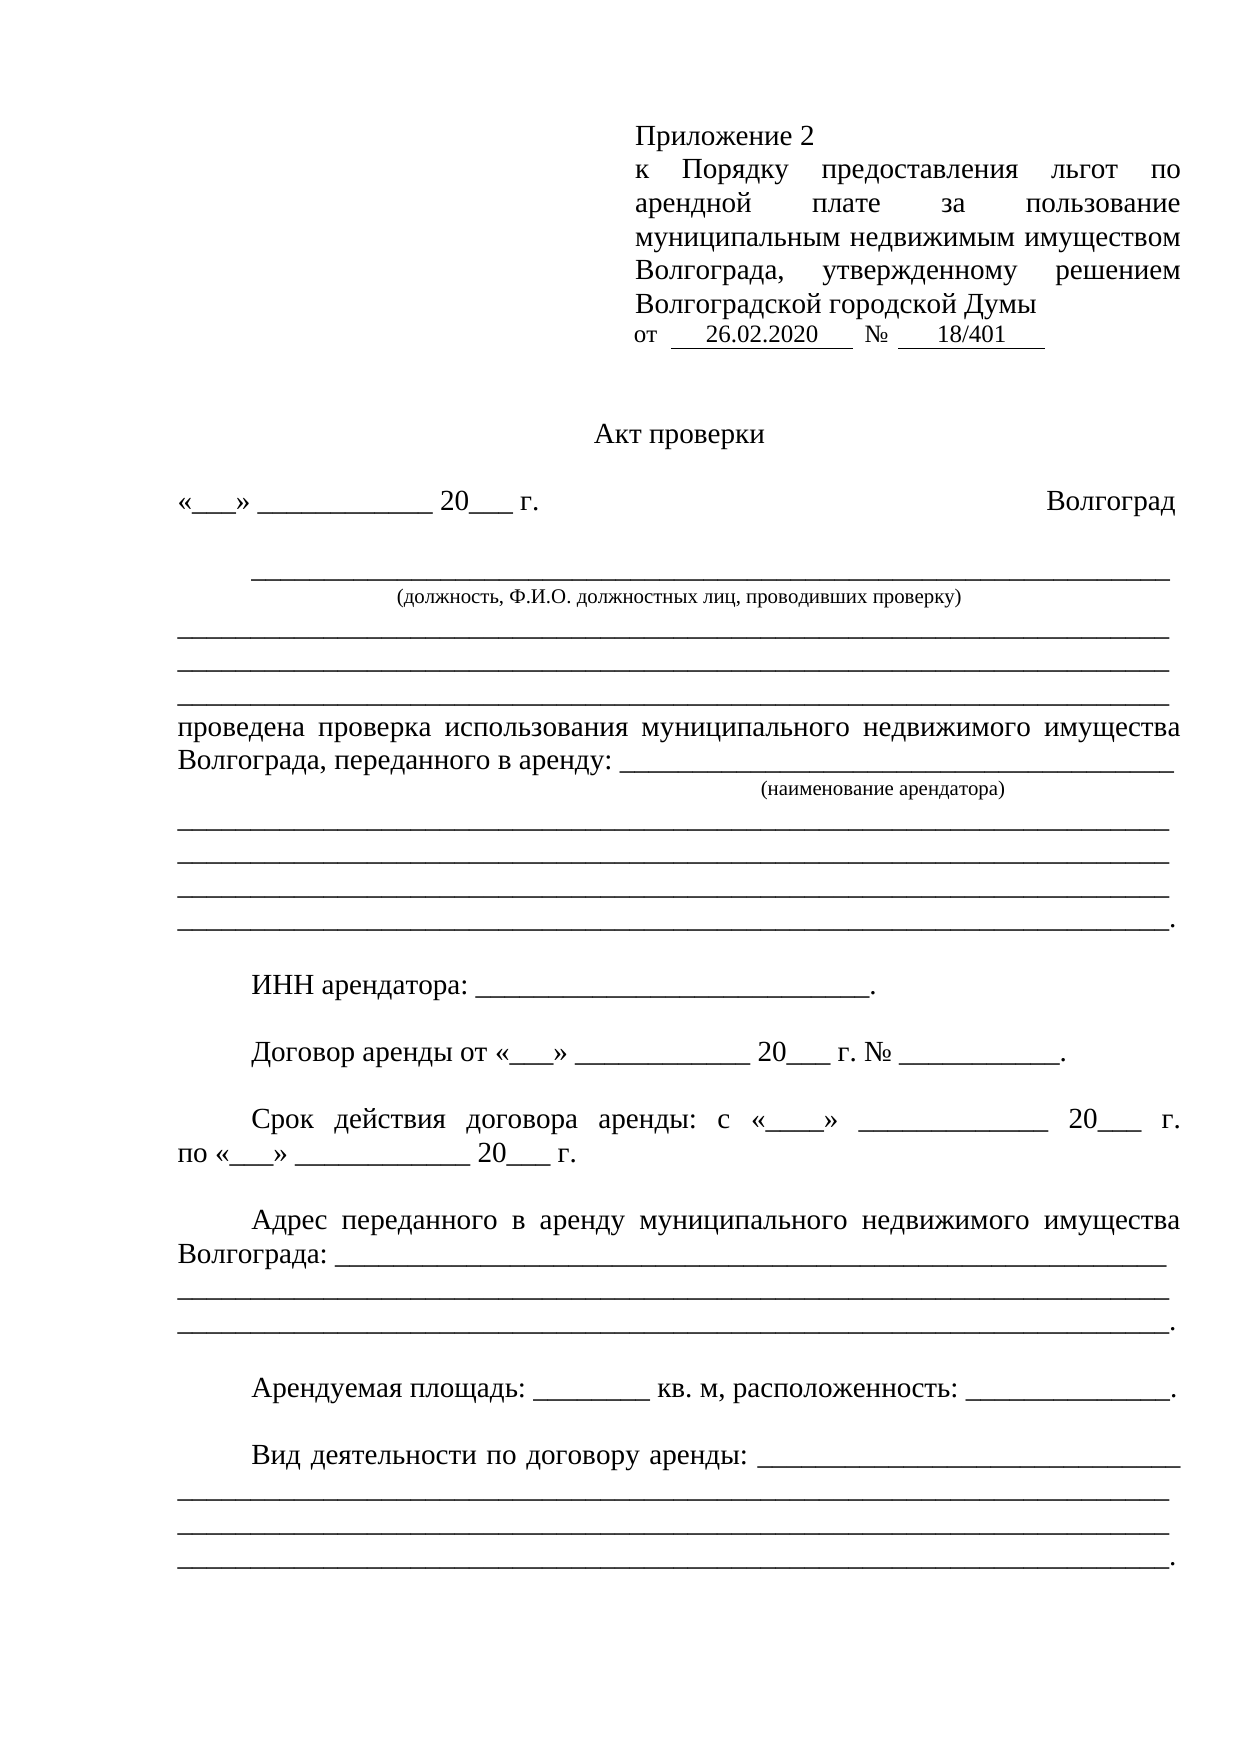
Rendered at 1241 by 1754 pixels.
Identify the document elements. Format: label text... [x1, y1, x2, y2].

text ____________________________________________________________________ [177, 800, 1181, 833]
text Акт проверки [177, 416, 1181, 450]
text _______________________________________________________________ [177, 550, 1181, 584]
table_header 26.02.2020 [671, 319, 853, 348]
table_header от [620, 319, 671, 348]
text ____________________________________________________________________ ________________________________________________________________________________________________________________________________________. [177, 833, 1181, 934]
text ________________________________________________________________________________________________________________________________________. [177, 1269, 1181, 1336]
text «___» ____________ 20___ г. Волгоград [177, 483, 1181, 517]
text Договор аренды от «___» ____________ 20___ г. № ___________. [177, 1034, 1181, 1068]
text ____________________________________________________________________________________________________________________________________________________________________________________________________________ [177, 608, 1181, 709]
text к Порядку предоставления льгот по арендной плате за пользование муниципальным недвижимым имуществом Волгограда, утвержденному решением Волгоградской городской Думы [635, 152, 1181, 319]
text (наименование арендатора) [177, 776, 1181, 800]
text ИНН арендатора: ___________________________. [177, 967, 1181, 1001]
text Арендуемая площадь: ________ кв. м, расположенность: ______________. [177, 1370, 1181, 1403]
table_header 18/401 [898, 319, 1045, 348]
text Вид деятельности по договору аренды: _____________________________ ____________________________________________________________________________________________________________________________________________________________________________________________________________. [177, 1437, 1181, 1571]
text (должность, Ф.И.О. должностных лиц, проводивших проверку) [177, 584, 1181, 608]
text Приложение 2 [635, 118, 1181, 152]
text Срок действия договора аренды: с «____» _____________ 20___ г. по «___» ____________ 20___ г. [177, 1102, 1181, 1169]
text Адрес переданного в аренду муниципального недвижимого имущества Волгограда: _________________________________________________________ [177, 1202, 1181, 1269]
text проведена проверка использования муниципального недвижимого имущества Волгограда, переданного в аренду: ______________________________________ [177, 709, 1181, 776]
table_header № [853, 319, 898, 348]
